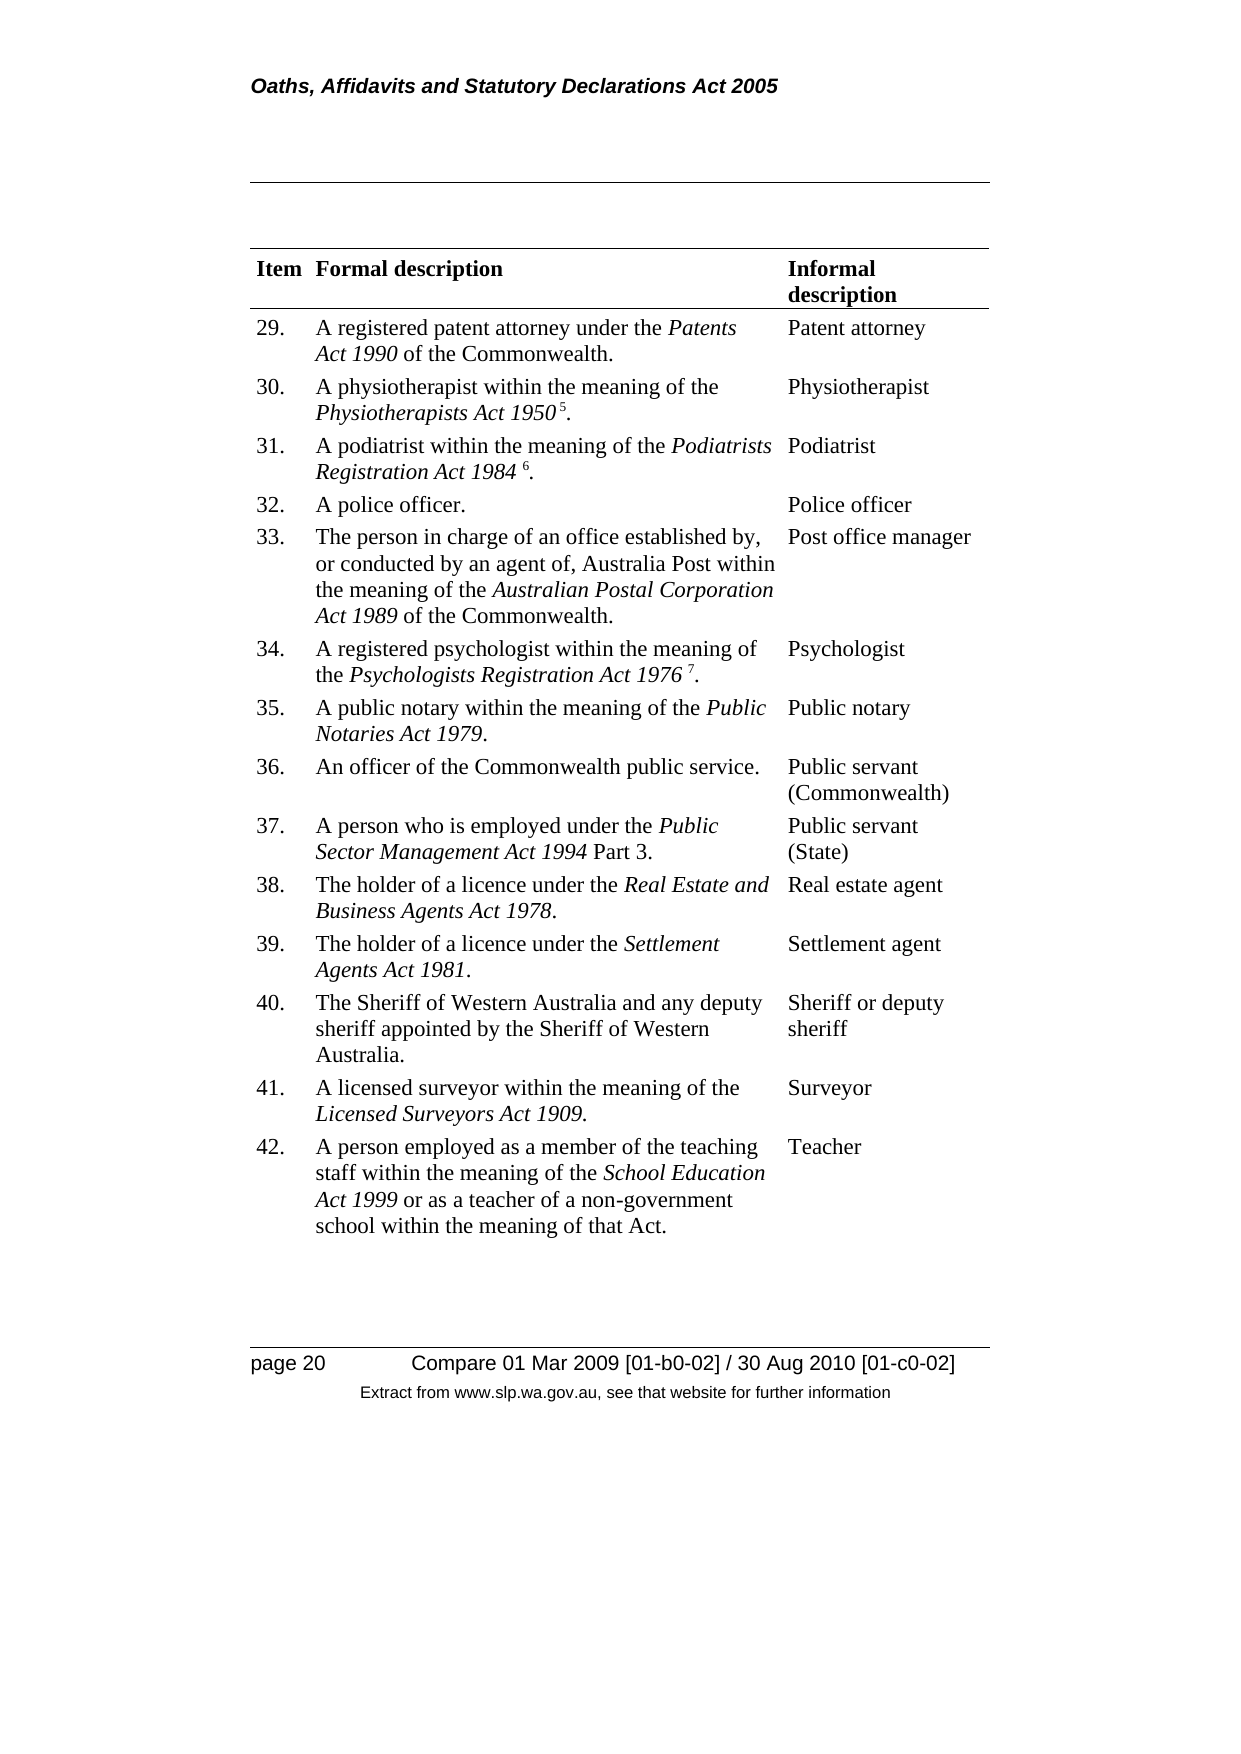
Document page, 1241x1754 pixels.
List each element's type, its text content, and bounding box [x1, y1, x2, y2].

table_cell Settlement agent [782, 924, 989, 982]
table_cell 37. [250, 806, 309, 864]
table_cell 30. [250, 366, 309, 425]
table_cell A person who is employed under the Public Sector Management Act 1994 Part 3. [310, 806, 782, 864]
table_cell A licensed surveyor within the meaning of the Licensed Surveyors Act 1909. [310, 1068, 782, 1127]
table_cell Surveyor [782, 1068, 989, 1127]
table_cell Police officer [782, 484, 989, 517]
table_cell Real estate agent [782, 865, 989, 923]
table_cell 39. [250, 924, 309, 982]
table_cell 41. [250, 1068, 309, 1127]
table_cell The holder of a licence under the Settlement Agents Act 1981. [310, 924, 782, 982]
table_cell 38. [250, 865, 309, 923]
table_cell The person in charge of an office established by, or conducted by an agent of, Australia Post within the meaning of the Australian Postal Corporation Act 1989 of the Commonwealth. [310, 517, 782, 629]
table_cell 35. [250, 688, 309, 747]
table_cell A public notary within the meaning of the Public Notaries Act 1979. [310, 688, 782, 747]
table_cell Public servant (State) [782, 806, 989, 864]
table_cell An officer of the Commonwealth public service. [310, 747, 782, 806]
table_cell Patent attorney [782, 309, 989, 366]
table_header Formal description [310, 249, 782, 307]
table_cell Podiatrist [782, 425, 989, 484]
table_cell 36. [250, 747, 309, 806]
table_cell The Sheriff of Western Australia and any deputy sheriff appointed by the Sheriff of Western Australia. [310, 983, 782, 1068]
table_cell 32. [250, 484, 309, 517]
table_cell A registered patent attorney under the Patents Act 1990 of the Commonwealth. [310, 309, 782, 366]
table_cell Teacher [782, 1127, 989, 1238]
table_cell 42. [250, 1127, 309, 1238]
table_cell 33. [250, 517, 309, 629]
table_cell Physiotherapist [782, 366, 989, 425]
table_cell A physiotherapist within the meaning of the Physiotherapists Act 1950 5. [310, 366, 782, 425]
table_cell A person employed as a member of the teaching staff within the meaning of the School Education Act 1999 or as a teacher of a non-government school within the meaning of that Act. [310, 1127, 782, 1238]
table_cell A podiatrist within the meaning of the Podiatrists Registration Act 1984 6. [310, 425, 782, 484]
table_cell Public notary [782, 688, 989, 747]
table_cell Post office manager [782, 517, 989, 629]
table_cell 40. [250, 983, 309, 1068]
table_cell Psychologist [782, 629, 989, 688]
table_cell 29. [250, 309, 309, 366]
table_cell Sheriff or deputy sheriff [782, 983, 989, 1068]
table_cell 31. [250, 425, 309, 484]
table_cell 34. [250, 629, 309, 688]
table_header Informal description [782, 249, 989, 307]
table_cell Public servant (Commonwealth) [782, 747, 989, 806]
table_header Item [250, 249, 309, 307]
table_cell The holder of a licence under the Real Estate and Business Agents Act 1978. [310, 865, 782, 923]
table_cell A police officer. [310, 484, 782, 517]
table_cell A registered psychologist within the meaning of the Psychologists Registration Act 1976 7. [310, 629, 782, 688]
